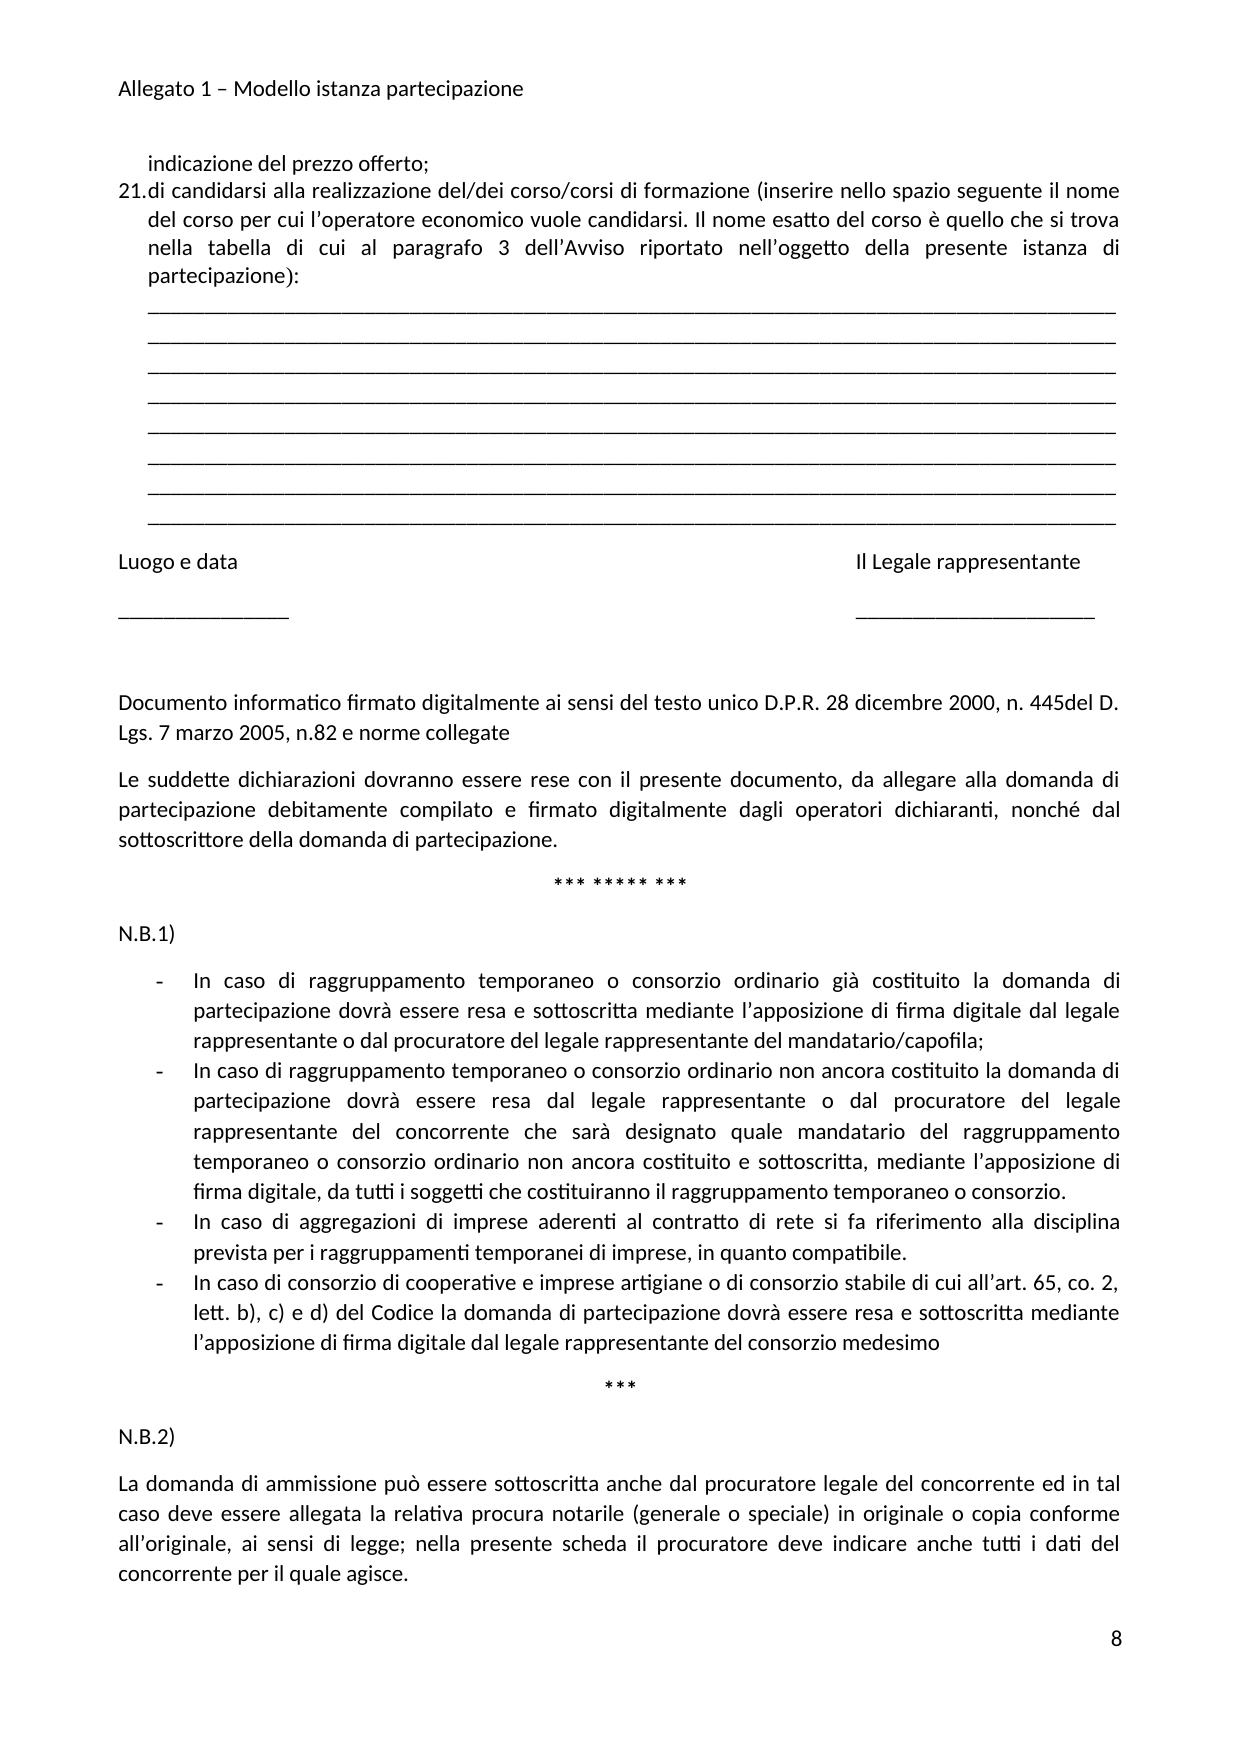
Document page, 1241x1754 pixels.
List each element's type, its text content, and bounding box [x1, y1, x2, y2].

list In caso di raggruppamento temporaneo o consorzio ordinario già costituito la domanda di partecipazione dovrà essere resa e sottoscritta mediante l’apposizione di firma digitale dal legale rappresentante o dal procuratore del legale rappresentante del mandatario/capofila; [156, 966, 1122, 1054]
list ________________________________________________________________________________________________________________________________________________________________________________________________________________________________________________________________________________________________________________________________________________________________________________________________________________________________________________________________________________________________________________________________________________________________________________________________________________________________________________________________________________________________________ [148, 289, 1122, 528]
text _______________ _____________________ [118, 594, 1122, 622]
text La domanda di ammissione può essere sottoscritta anche dal procuratore legale del concorrente ed in tal caso deve essere allegata la relativa procura notarile (generale o speciale) in originale o copia conforme all’originale, ai sensi di legge; nella presente scheda il procuratore deve indicare anche tutti i dati del concorrente per il quale agisce. [118, 1469, 1122, 1588]
list In caso di raggruppamento temporaneo o consorzio ordinario non ancora costituito la domanda di partecipazione dovrà essere resa dal legale rappresentante o dal procuratore del legale rappresentante del concorrente che sarà designato quale mandatario del raggruppamento temporaneo o consorzio ordinario non ancora costituito e sottoscritta, mediante l’apposizione di firma digitale, da tutti i soggetti che costituiranno il raggruppamento temporaneo o consorzio. [156, 1056, 1122, 1205]
list In caso di consorzio di cooperative e imprese artigiane o di consorzio stabile di cui all’art. 65, co. 2, lett. b), c) e d) del Codice la domanda di partecipazione dovrà essere resa e sottoscritta mediante l’apposizione di firma digitale dal legale rappresentante del consorzio medesimo [156, 1268, 1122, 1356]
text N.B.2) [118, 1422, 1122, 1450]
text N.B.1) [118, 919, 1122, 947]
text Documento informatico firmato digitalmente ai sensi del testo unico D.P.R. 28 dicembre 2000, n. 445del D. Lgs. 7 marzo 2005, n.82 e norme collegate [118, 688, 1122, 746]
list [118, 149, 1122, 177]
text Luogo e data Il Legale rappresentante [118, 547, 1122, 575]
text *** ***** *** [118, 872, 1122, 900]
list In caso di aggregazioni di imprese aderenti al contratto di rete si fa riferimento alla disciplina prevista per i raggruppamenti temporanei di imprese, in quanto compatibile. [156, 1207, 1122, 1266]
list di candidarsi alla realizzazione del/dei corso/corsi di formazione (inserire nello spazio seguente il nome del corso per cui l’operatore economico vuole candidarsi. Il nome esatto del corso è quello che si trova nella tabella di cui al paragrafo 3 dell’Avviso riportato nell’oggetto della presente istanza di partecipazione): [118, 177, 1122, 289]
text Le suddette dichiarazioni dovranno essere rese con il presente documento, da allegare alla domanda di partecipazione debitamente compilato e firmato digitalmente dagli operatori dichiaranti, nonché dal sottoscrittore della domanda di partecipazione. [118, 765, 1122, 853]
text *** [118, 1375, 1122, 1403]
